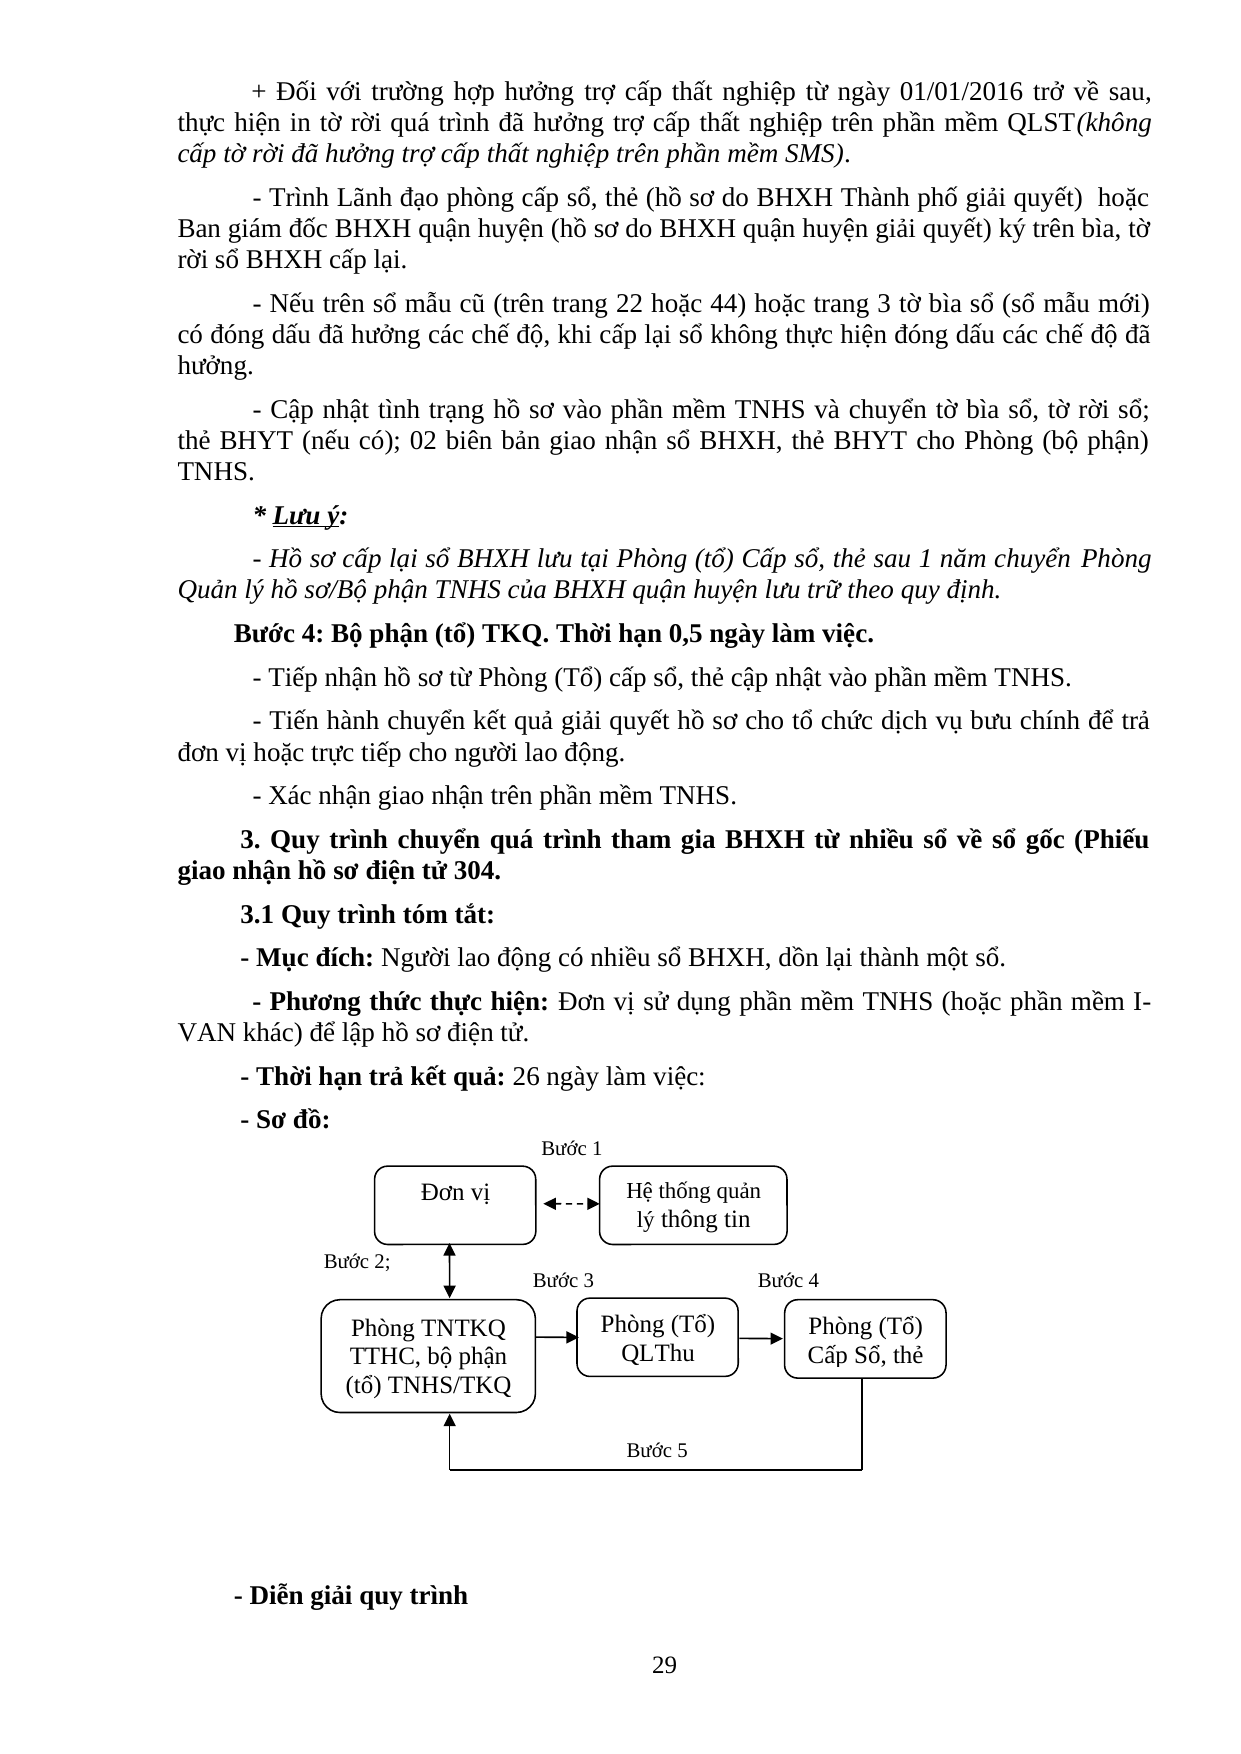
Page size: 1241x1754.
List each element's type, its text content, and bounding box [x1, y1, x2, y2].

text Bước 4: Bộ phận (tổ) TKQ. Thời hạn 0,5 ngày làm việc. [177, 617, 1152, 648]
text - Xác nhận giao nhận trên phần mềm TNHS. [177, 779, 1152, 810]
text - Nếu trên sổ mẫu cũ (trên trang 22 hoặc 44) hoặc trang 3 tờ bìa sổ (sổ mẫu mới) có đóng dấu đã hưởng các chế độ, khi cấp lại sổ không thực hiện đóng dấu các chế độ đã hưởng. [177, 287, 1152, 380]
text 3.1 Quy trình tóm tắt: [177, 898, 1152, 929]
text - Phương thức thực hiện: Đơn vị sử dụng phần mềm TNHS (hoặc phần mềm I-VAN khác) để lập hồ sơ điện tử. [177, 985, 1152, 1047]
text - Tiến hành chuyển kết quả giải quyết hồ sơ cho tổ chức dịch vụ bưu chính để trả đơn vị hoặc trực tiếp cho người lao động. [177, 704, 1152, 767]
text - Thời hạn trả kết quả: 26 ngày làm việc: [177, 1060, 1152, 1091]
text * Lưu ý: [215, 499, 1152, 530]
text - Sơ đồ: [177, 1103, 1152, 1134]
text - Cập nhật tình trạng hồ sơ vào phần mềm TNHS và chuyển tờ bìa sổ, tờ rời sổ; thẻ BHYT (nếu có); 02 biên bản giao nhận sổ BHXH, thẻ BHYT cho Phòng (bộ phận) TNHS. [177, 393, 1152, 486]
text - Hồ sơ cấp lại sổ BHXH lưu tại Phòng (tổ) Cấp sổ, thẻ sau 1 năm chuyển Phòng Quản lý hồ sơ/Bộ phận TNHS của BHXH quận huyện lưu trữ theo quy định. [177, 542, 1152, 605]
text - Diễn giải quy trình [177, 1579, 1152, 1610]
text - Tiếp nhận hồ sơ từ Phòng (Tổ) cấp sổ, thẻ cập nhật vào phần mềm TNHS. [177, 661, 1152, 692]
text + Đối với trường hợp hưởng trợ cấp thất nghiệp từ ngày 01/01/2016 trở về sau, thực hiện in tờ rời quá trình đã hưởng trợ cấp thất nghiệp trên phần mềm QLST(không cấp tờ rời đã hưởng trợ cấp thất nghiệp trên phần mềm SMS). [177, 75, 1152, 168]
text 3. Quy trình chuyển quá trình tham gia BHXH từ nhiều sổ về sổ gốc (Phiếu giao nhận hồ sơ điện tử 304. [177, 823, 1152, 885]
text - Mục đích: Người lao động có nhiều sổ BHXH, dồn lại thành một sổ. [177, 941, 1152, 972]
text - Trình Lãnh đạo phòng cấp sổ, thẻ (hồ sơ do BHXH Thành phố giải quyết) hoặc Ban giám đốc BHXH quận huyện (hồ sơ do BHXH quận huyện giải quyết) ký trên bìa, tờ rời sổ BHXH cấp lại. [177, 181, 1152, 274]
